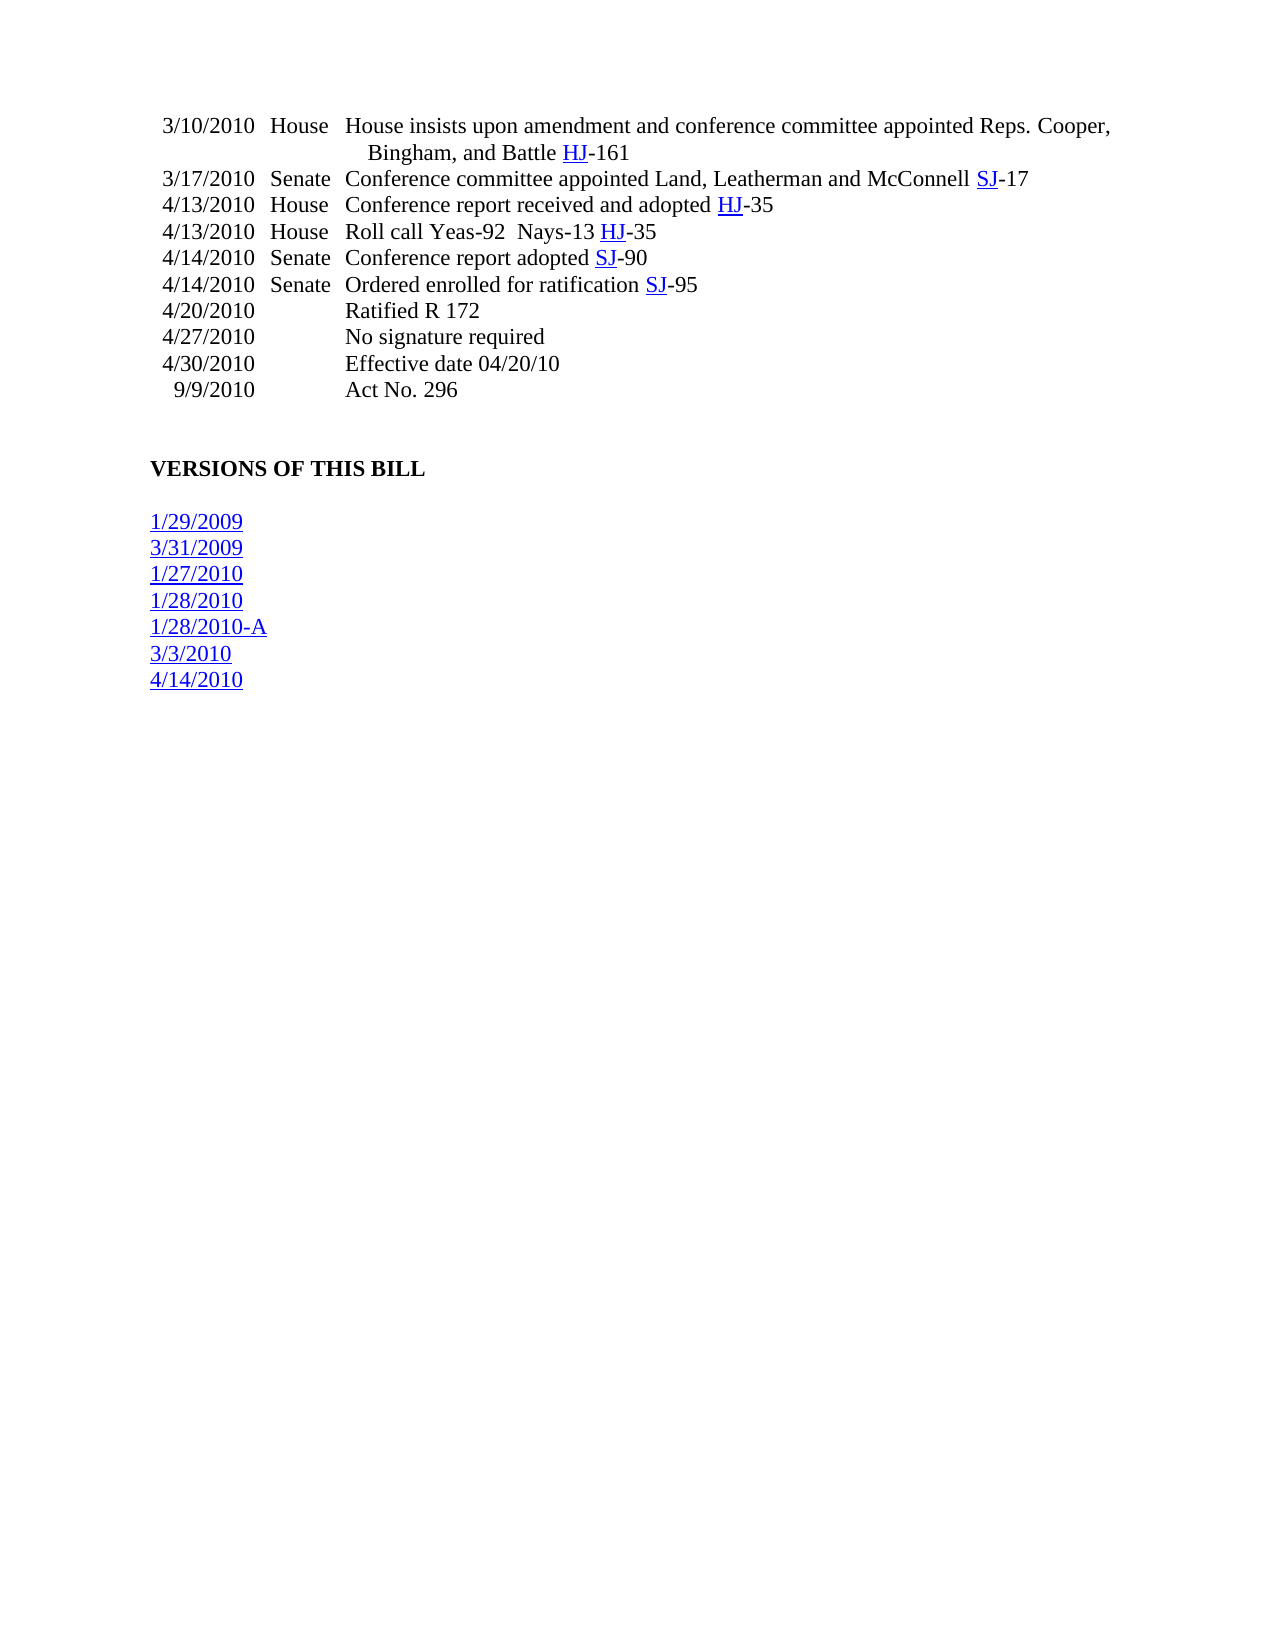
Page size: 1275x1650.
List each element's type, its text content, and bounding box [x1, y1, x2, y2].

text 4/14/2010 Senate Conference report adopted SJ-90 [150, 244, 1125, 271]
text 4/20/2010 Ratified R 172 [150, 297, 1125, 323]
text 3/3/2010 [150, 639, 1125, 666]
text 4/13/2010 House Roll call Yeas-92 Nays-13 HJ-35 [150, 218, 1125, 244]
text VERSIONS OF THIS BILL [150, 455, 1125, 481]
text 1/27/2010 [150, 561, 1125, 587]
text 9/9/2010 Act No. 296 [150, 376, 1125, 402]
text 4/13/2010 House Conference report received and adopted HJ-35 [150, 192, 1125, 218]
text 3/10/2010 House House insists upon amendment and conference committee appointed Reps. Cooper, Bingham, and Battle HJ-161 [150, 112, 1125, 165]
text 3/31/2009 [150, 534, 1125, 561]
text 4/14/2010 [150, 666, 1125, 692]
text 1/28/2010 [150, 587, 1125, 613]
text 4/27/2010 No signature required [150, 323, 1125, 350]
text 3/17/2010 Senate Conference committee appointed Land, Leatherman and McConnell SJ-17 [150, 165, 1125, 192]
text 1/29/2009 [150, 508, 1125, 534]
text 4/14/2010 Senate Ordered enrolled for ratification SJ-95 [150, 271, 1125, 297]
text 4/30/2010 Effective date 04/20/10 [150, 350, 1125, 376]
text 1/28/2010-A [150, 613, 1125, 639]
